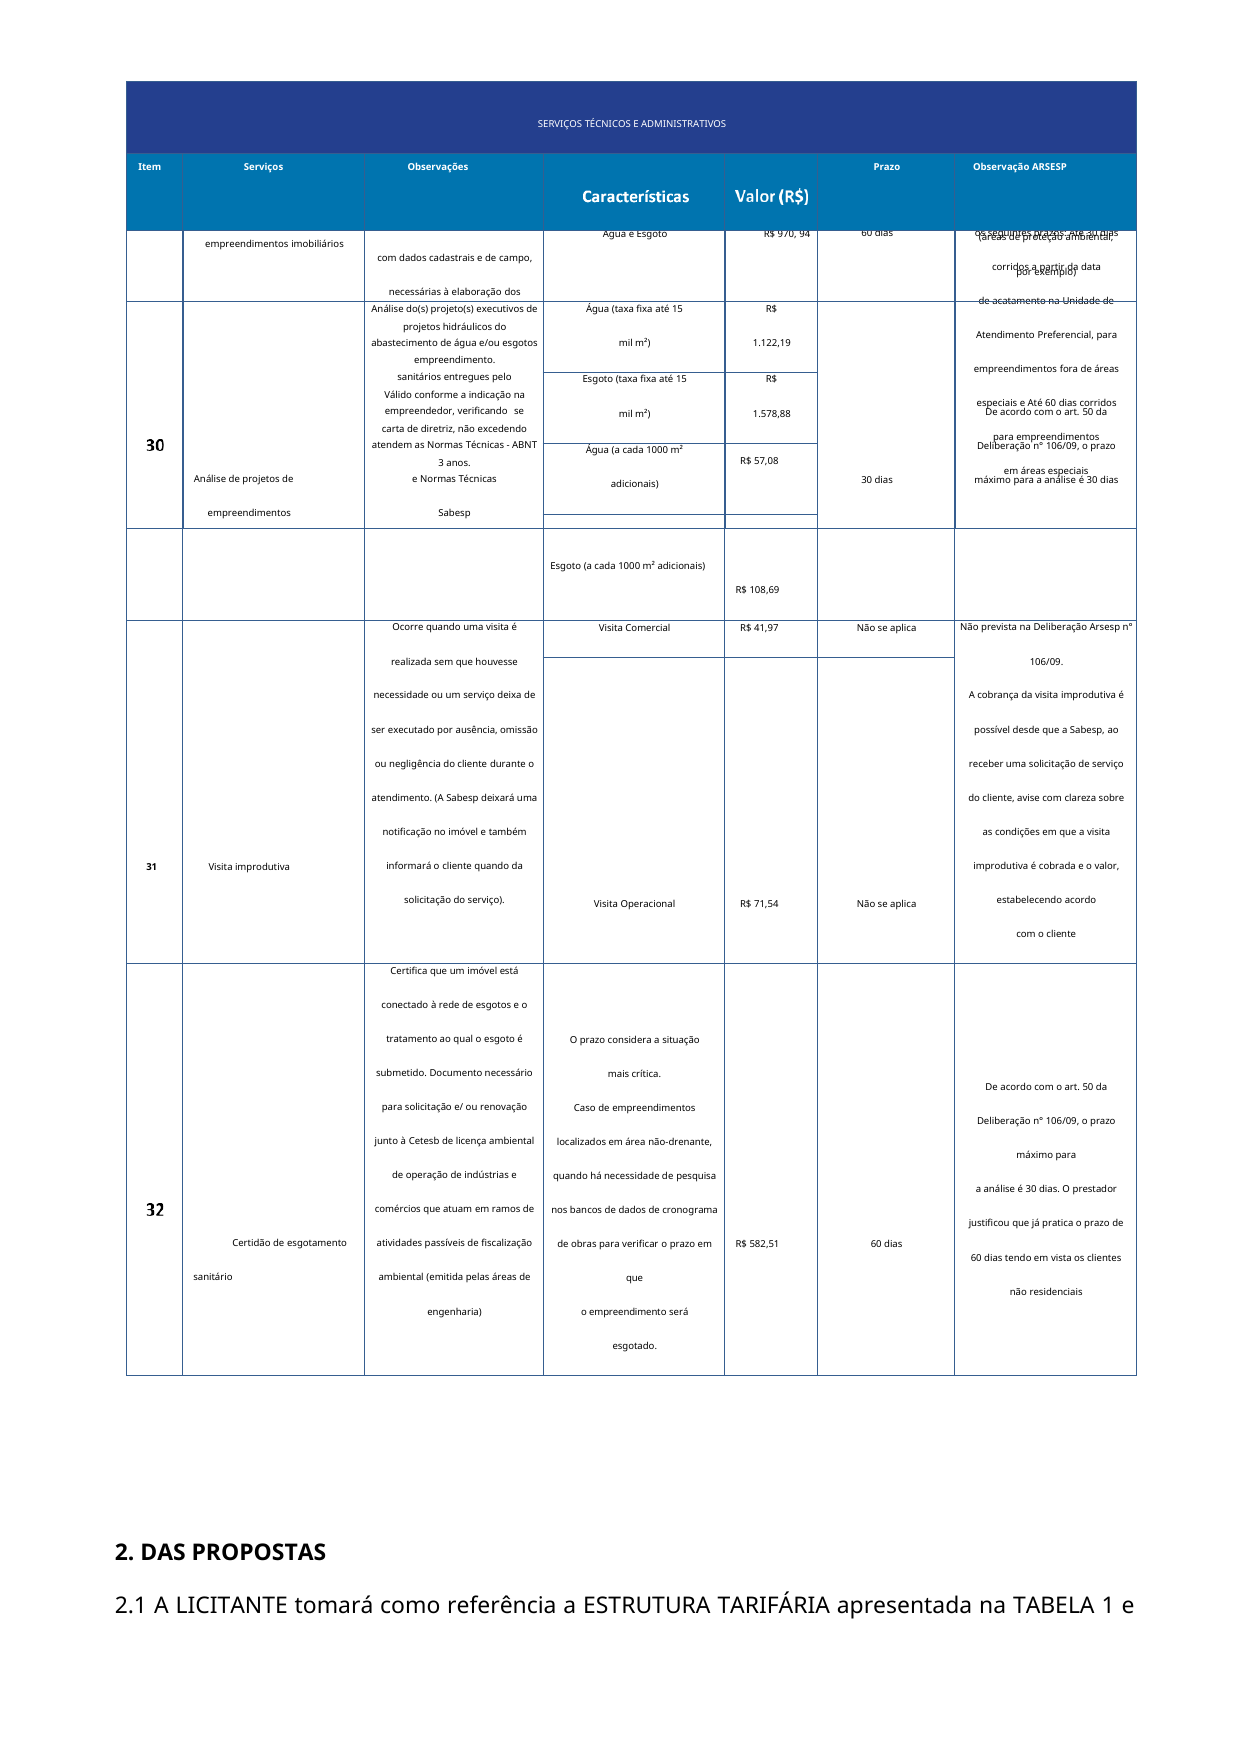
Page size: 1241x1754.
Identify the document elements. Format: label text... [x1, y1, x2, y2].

table_cell [725, 231, 817, 301]
table_cell Não prevista na Deliberação Arsesp n° 106/09. A cobrança da visita improdutiva é possível desde que a Sabesp, ao receber uma solicitação de serviço do cliente, avise com clareza sobre as condições em que a visita improdutiva é cobrada e o valor, estabelecendo acordo com o cliente [955, 621, 1136, 963]
table_cell 31 [127, 621, 182, 963]
table_cell Observação ARSESP [955, 154, 1136, 230]
table_cell R$ 1.578,88 [725, 373, 817, 443]
table_cell De acordo com o art. 50 da Deliberação n° 106/09, o prazo máximo para a análise é 30 dias [955, 302, 1136, 620]
table_cell Água (a cada 1000 m² adicionais) [544, 444, 724, 514]
table_cell [127, 964, 182, 1375]
table_cell 30 dias [818, 302, 954, 620]
table_cell R$ 71,54 [725, 658, 817, 963]
table_cell [725, 154, 817, 230]
table_cell (áreas de proteção ambiental, por exemplo) [955, 231, 1136, 301]
table_cell [183, 231, 364, 301]
table_cell R$ 41,97 [725, 621, 817, 657]
table_cell Esgoto (a cada 1000 m² adicionais) [544, 515, 724, 620]
table_cell Certidão de esgotamento sanitário [183, 964, 364, 1375]
table_cell Não se aplica [818, 621, 954, 657]
table_cell R$ 582,51 [725, 964, 817, 1375]
table_cell [544, 154, 724, 230]
picture [786, 191, 791, 201]
table_cell Análise do(s) projeto(s) executivos de abastecimento de água e/ou esgotos sanitários entregues pelo empreendedor, verificando se atendem as Normas Técnicas - ABNT e Normas Técnicas Sabesp [365, 302, 543, 620]
table_cell Certifica que um imóvel está conectado à rede de esgotos e o tratamento ao qual o esgoto é submetido. Documento necessário para solicitação e/ ou renovação junto à Cetesb de licença ambiental de operação de indústrias e comércios que atuam em ramos de atividades passíveis de fiscalização ambiental (emitida pelas áreas de engenharia) [365, 964, 543, 1375]
picture [146, 1203, 164, 1216]
table_cell De acordo com o art. 50 da Deliberação n° 106/09, o prazo máximo para a análise é 30 dias. O prestador justificou que já pratica o prazo de 60 dias tendo em vista os clientes não residenciais [955, 964, 1136, 1375]
text 2. DAS PROPOSTAS [114, 1535, 1148, 1567]
table_cell 60 dias [818, 964, 954, 1375]
table_cell Esgoto (taxa fixa até 15 mil m²) [544, 373, 724, 443]
table_cell Item [127, 154, 182, 230]
table_cell Observações [365, 154, 543, 230]
table_cell R$ 57,08 [725, 444, 817, 514]
table_cell Visita Comercial [544, 621, 724, 657]
table_cell Ocorre quando uma visita é realizada sem que houvesse necessidade ou um serviço deixa de ser executado por ausência, omissão ou negligência do cliente durante o atendimento. (A Sabesp deixará uma notificação no imóvel e também informará o cliente quando da solicitação do serviço). [365, 621, 543, 963]
table_cell [127, 302, 182, 620]
table_cell Serviços [183, 154, 364, 230]
table_cell Não se aplica [818, 658, 954, 963]
table_cell [365, 231, 543, 301]
table_cell O prazo considera a situação mais crítica. Caso de empreendimentos localizados em área não-drenante, quando há necessidade de pesquisa nos bancos de dados de cronograma de obras para verificar o prazo em que o empreendimento será esgotado. [544, 964, 724, 1375]
table_cell Análise de projetos de empreendimentos [183, 302, 364, 620]
table_cell R$ 108,69 [725, 515, 817, 620]
table_cell Prazo [818, 154, 954, 230]
table_cell R$ 1.122,19 [725, 302, 817, 372]
table_cell [544, 231, 724, 301]
picture [796, 193, 802, 201]
table_header SERVIÇOS TÉCNICOS E ADMINISTRATIVOS [127, 82, 1136, 153]
table_cell [127, 231, 182, 301]
table_cell [818, 231, 954, 301]
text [114, 1588, 1136, 1620]
table_cell Visita improdutiva [183, 621, 364, 963]
table_cell Água (taxa fixa até 15 mil m²) [544, 302, 724, 372]
picture [146, 439, 164, 451]
table_cell Visita Operacional [544, 658, 724, 963]
